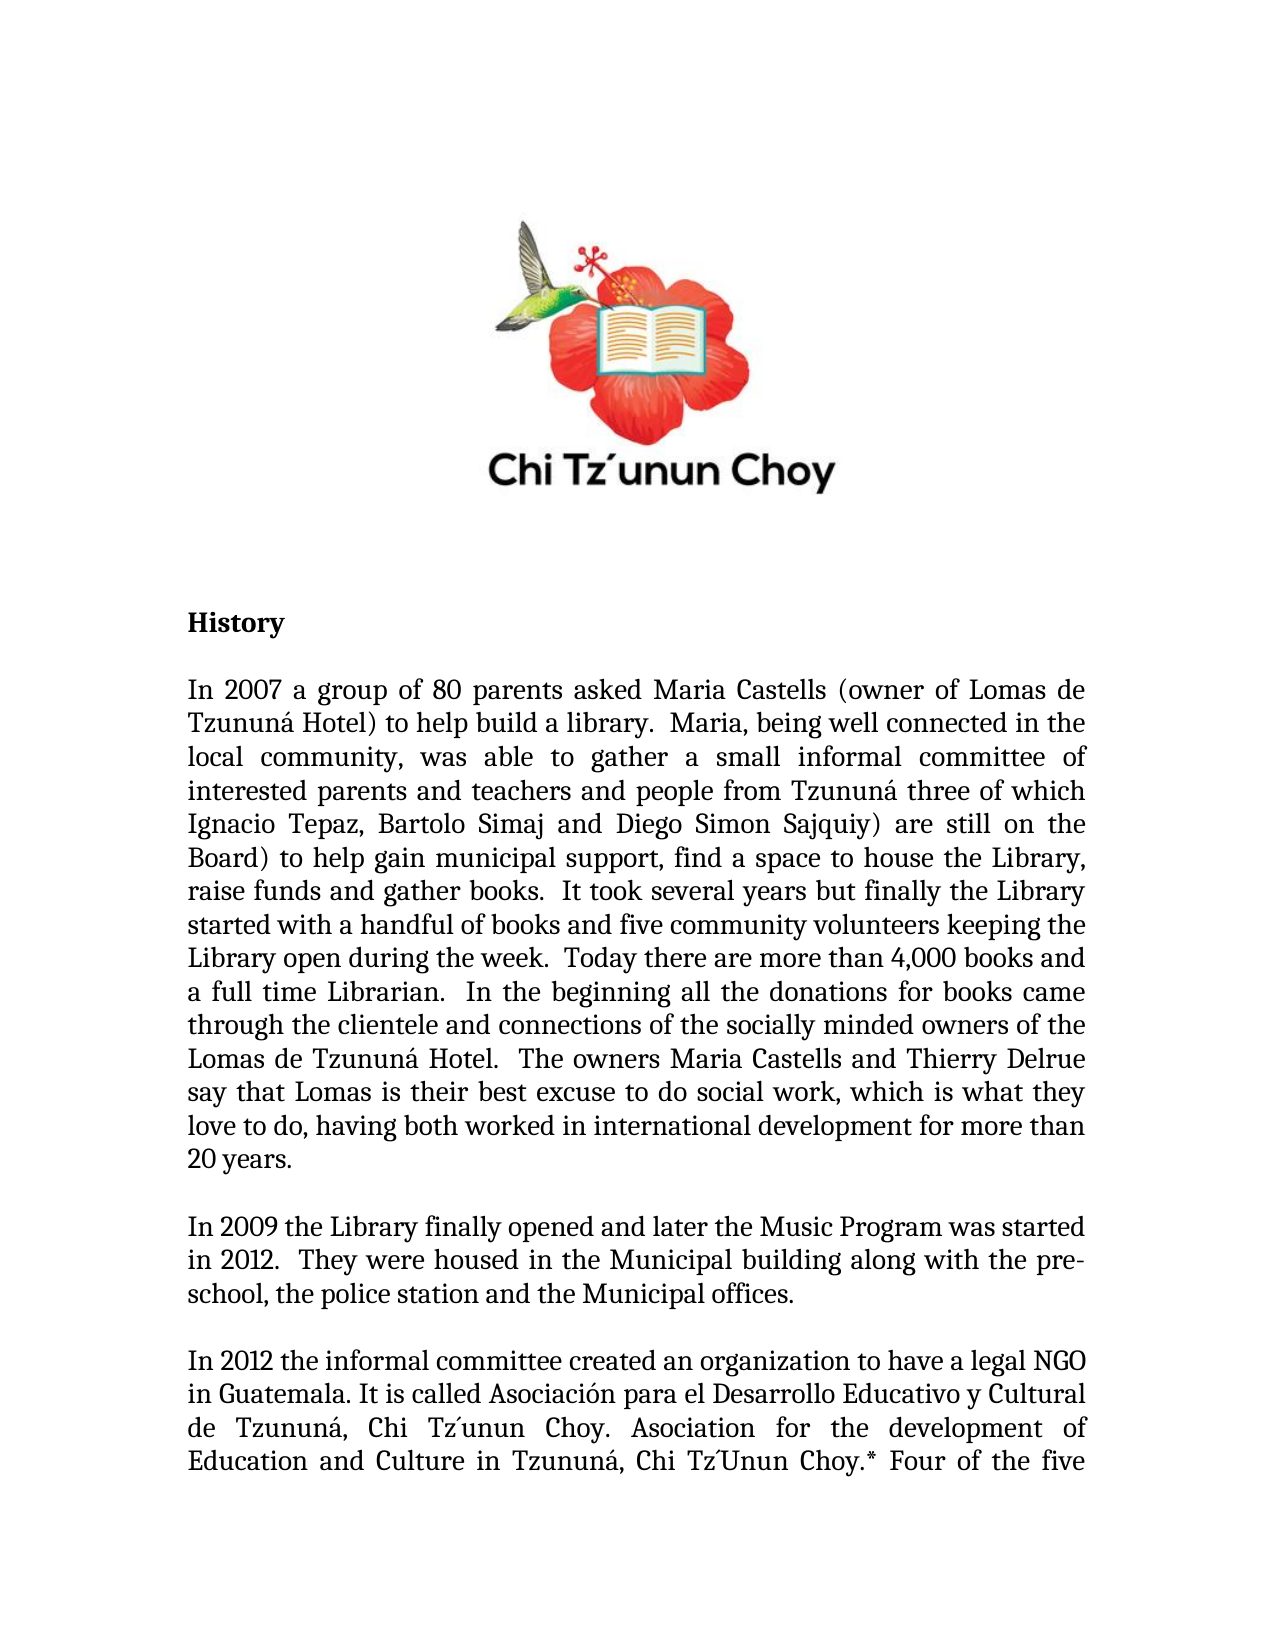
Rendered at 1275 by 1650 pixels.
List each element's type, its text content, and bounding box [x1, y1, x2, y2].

picture [392, 183, 883, 506]
text In 2009 the Library finally opened and later the Music Program was started in 2012. They were housed in the Municipal building along with the pre-school, the police station and the Municipal offices. [187, 1210, 1087, 1310]
text In 2007 a group of 80 parents asked Maria Castells (owner of Lomas de Tzununá Hotel) to help build a library. Maria, being well connected in the local community, was able to gather a small informal committee of interested parents and teachers and people from Tzununá three of which Ignacio Tepaz, Bartolo Simaj and Diego Simon Sajquiy) are still on the Board) to help gain municipal support, find a space to house the Library, raise funds and gather books. It took several years but finally the Library started with a handful of books and five community volunteers keeping the Library open during the week. Today there are more than 4,000 books and a full time Librarian. In the beginning all the donations for books came through the clientele and connections of the socially minded owners of the Lomas de Tzununá Hotel. The owners Maria Castells and Thierry Delrue say that Lomas is their best excuse to do social work, which is what they love to do, having both worked in international development for more than 20 years. [187, 673, 1087, 1176]
text History [187, 606, 1087, 639]
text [187, 1344, 1087, 1478]
